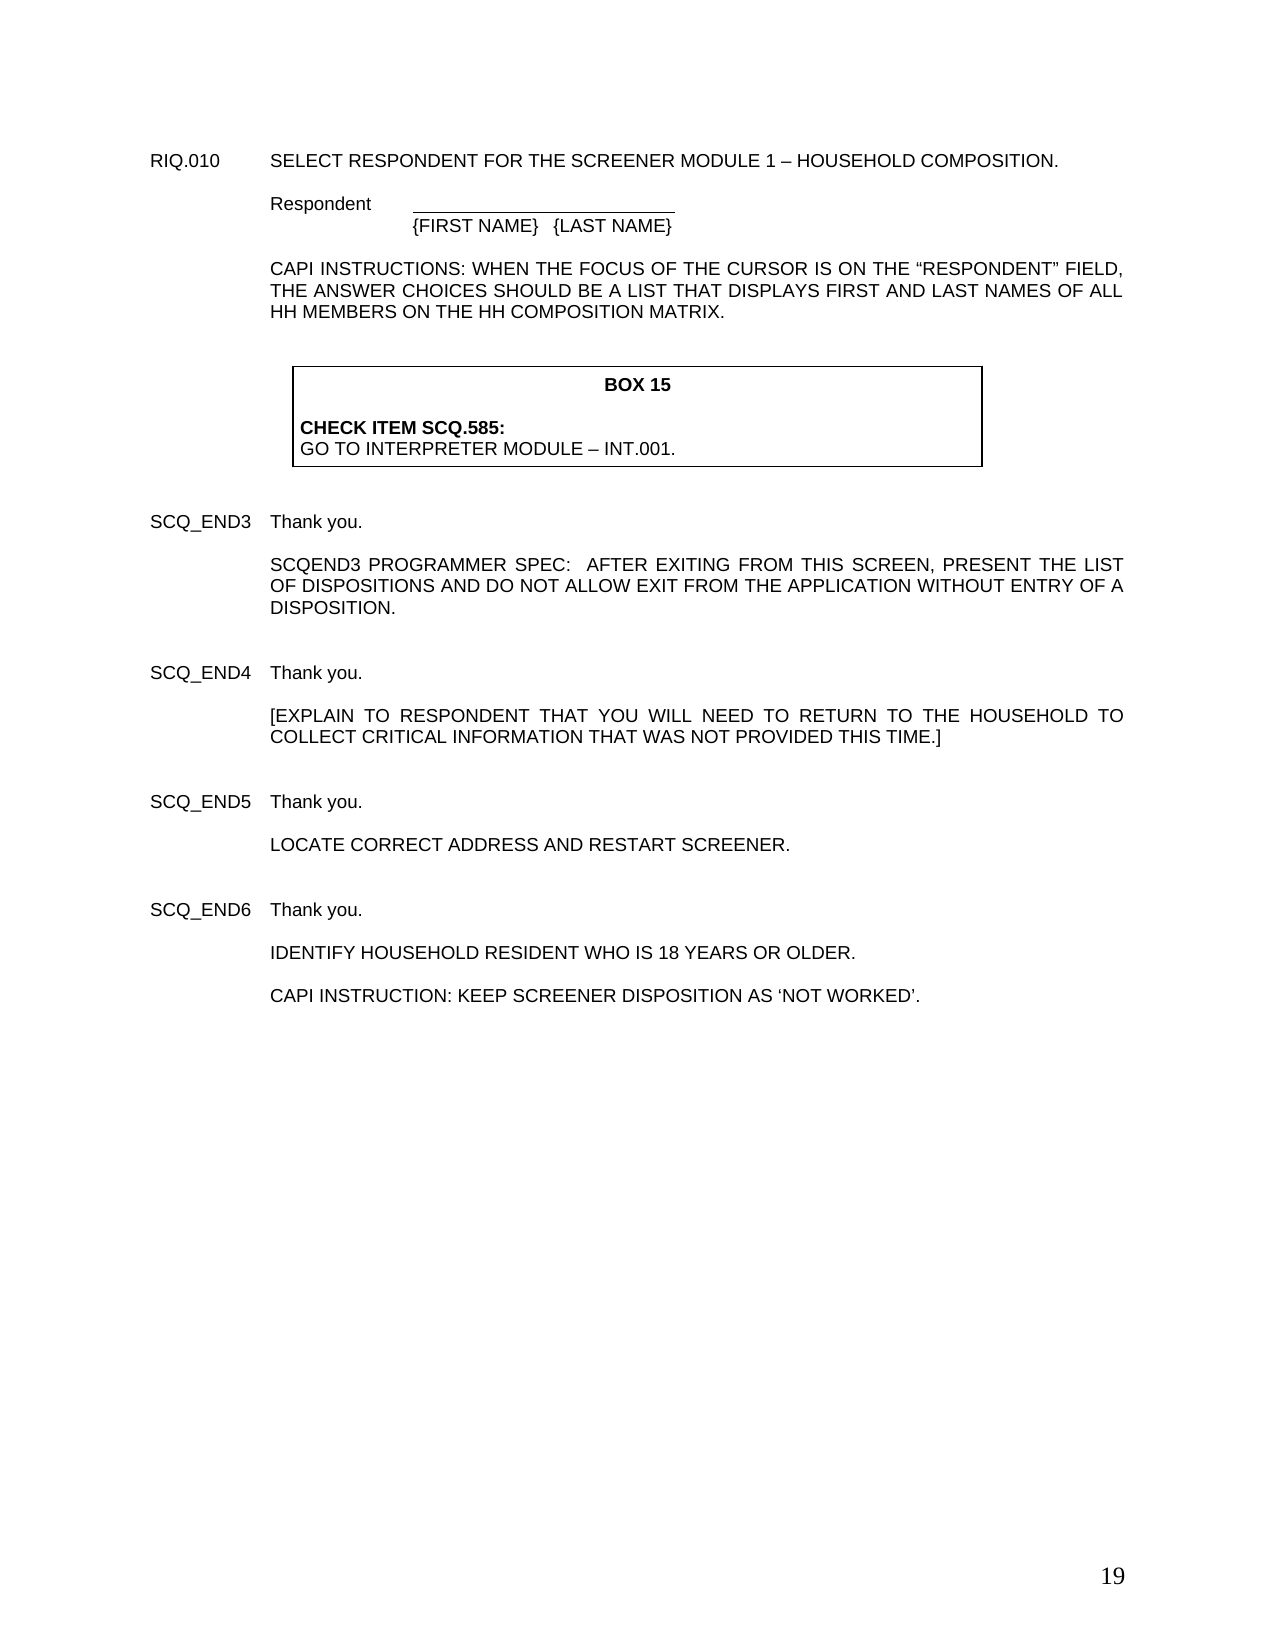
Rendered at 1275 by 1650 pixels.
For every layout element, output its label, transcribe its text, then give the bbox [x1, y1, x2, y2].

text CHECK ITEM SCQ.585: [294, 409, 981, 430]
text GO TO INTERPRETER MODULE – INT.001. [294, 430, 981, 466]
text BOX 15 [294, 367, 981, 395]
text SCQ_END4 Thank you. [150, 662, 1125, 683]
text CAPI INSTRUCTION: KEEP SCREENER DISPOSITION AS ‘NOT WORKED’. [150, 985, 1125, 1007]
text RIQ.010 SELECT RESPONDENT FOR THE SCREENER MODULE 1 – HOUSEHOLD COMPOSITION. [150, 150, 1125, 172]
text SCQ_END3 Thank you. [150, 511, 1125, 532]
text {FIRST NAME} {LAST NAME} [270, 215, 1125, 236]
text SCQ_END5 Thank you. [150, 791, 1125, 812]
text LOCATE CORRECT ADDRESS AND RESTART SCREENER. [150, 834, 1125, 856]
text CAPI INSTRUCTIONS: WHEN THE FOCUS OF THE CURSOR IS ON THE “RESPONDENT” FIELD, THE ANSWER CHOICES SHOULD BE A LIST THAT DISPLAYS FIRST AND LAST NAMES OF ALL HH MEMBERS ON THE HH COMPOSITION MATRIX. [270, 258, 1125, 322]
text [EXPLAIN TO RESPONDENT THAT YOU WILL NEED TO RETURN TO THE HOUSEHOLD TO COLLECT CRITICAL INFORMATION THAT WAS NOT PROVIDED THIS TIME.] [150, 705, 1125, 748]
text SCQ_END6 Thank you. [150, 899, 1125, 920]
text Respondent [270, 193, 1125, 215]
text IDENTIFY HOUSEHOLD RESIDENT WHO IS 18 YEARS OR OLDER. [150, 942, 1125, 963]
text SCQEND3 PROGRAMMER SPEC: AFTER EXITING FROM THIS SCREEN, PRESENT THE LIST OF DISPOSITIONS AND DO NOT ALLOW EXIT FROM THE APPLICATION WITHOUT ENTRY OF A DISPOSITION. [270, 554, 1125, 618]
